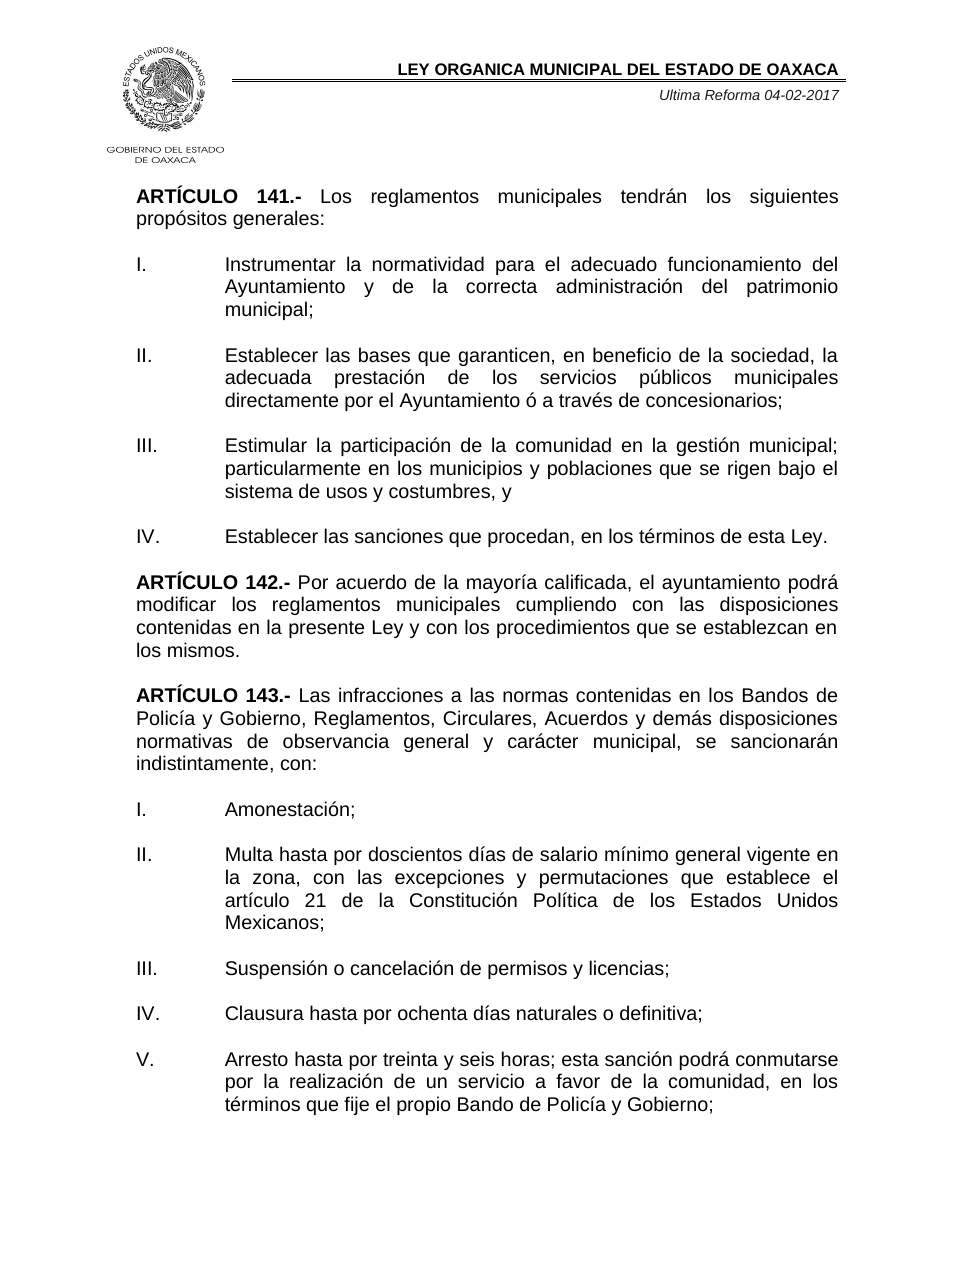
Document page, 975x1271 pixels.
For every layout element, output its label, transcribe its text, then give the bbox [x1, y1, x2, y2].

list Arresto hasta por treinta y seis horas; esta sanción podrá conmutarse por la realización de un servicio a favor de la comunidad, en los términos que fije el propio Bando de Policía y Gobierno; [136, 1047, 839, 1116]
list Estimular la participación de la comunidad en la gestión municipal; particularmente en los municipios y poblaciones que se rigen bajo el sistema de usos y costumbres, y [136, 434, 839, 502]
text ARTÍCULO 141.- Los reglamentos municipales tendrán los siguientes propósitos generales: [136, 184, 839, 230]
text ARTÍCULO 143.- Las infracciones a las normas contenidas en los Bandos de Policía y Gobierno, Reglamentos, Circulares, Acuerdos y demás disposiciones normativas de observancia general y carácter municipal, se sancionarán indistintamente, con: [136, 684, 839, 775]
list Clausura hasta por ochenta días naturales o definitiva; [136, 1002, 839, 1025]
list Suspensión o cancelación de permisos y licencias; [136, 957, 839, 979]
list Instrumentar la normatividad para el adecuado funcionamiento del Ayuntamiento y de la correcta administración del patrimonio municipal; [136, 253, 839, 321]
list Multa hasta por doscientos días de salario mínimo general vigente en la zona, con las excepciones y permutaciones que establece el artículo 21 de la Constitución Política de los Estados Unidos Mexicanos; [136, 843, 839, 934]
text ARTÍCULO 142.- Por acuerdo de la mayoría calificada, el ayuntamiento podrá modificar los reglamentos municipales cumpliendo con las disposiciones contenidas en la presente Ley y con los procedimientos que se establezcan en los mismos. [136, 571, 839, 661]
list Establecer las sanciones que procedan, en los términos de esta Ley. [136, 525, 839, 548]
list Amonestación; [136, 798, 839, 820]
picture [104, 44, 227, 166]
list Establecer las bases que garanticen, en beneficio de la sociedad, la adecuada prestación de los servicios públicos municipales directamente por el Ayuntamiento ó a través de concesionarios; [136, 343, 839, 412]
